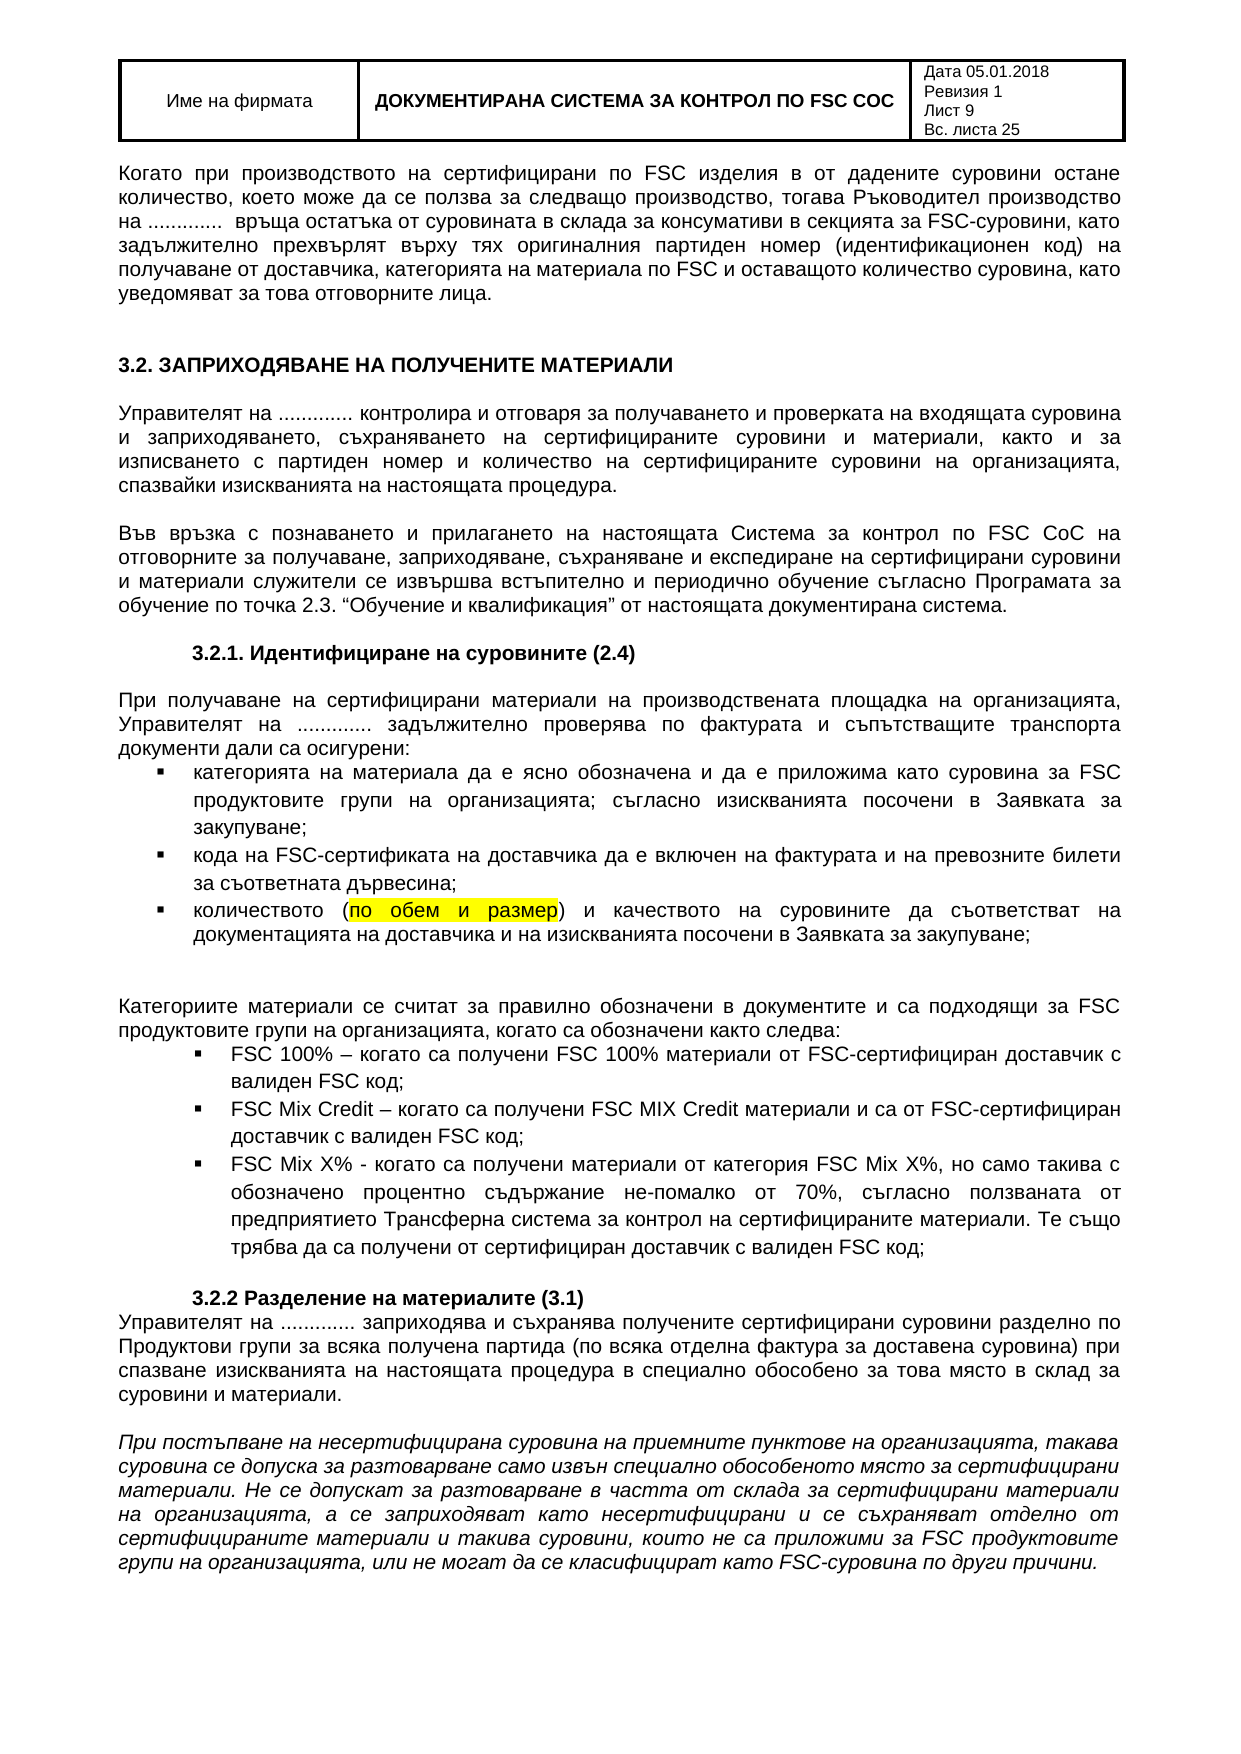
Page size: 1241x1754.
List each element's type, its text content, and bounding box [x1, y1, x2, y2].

text 3.2.1. Идентифициране на суровините (2.4) [192, 640, 1122, 664]
text Когато при производството на сертифицирани по FSC изделия в от дадените суровини остане количество, което може да се ползва за следващо производство, тогава Ръководител производство на ............. връща остатъка от суровината в склада за консумативи в секцията за FSC-суровини, като задължително прехвърлят върху тях оригиналния партиден номер (идентификационен код) на получаване от доставчика, категорията на материала по FSC и оставащото количество суровина, като уведомяват за това отговорните лица. [118, 161, 1122, 305]
list FSC 100% – когато са получени FSC 100% материали от FSC-сертифициран доставчик с валиден FSC код; [193, 1042, 1122, 1093]
text 3.2.2 Разделение на материалите (3.1) [118, 1286, 1122, 1310]
text Във връзка с познаването и прилагането на настоящата Система за контрол по FSC СоС на отговорните за получаване, заприходяване, съхраняване и експедиране на сертифицирани суровини и материали служители се извършва встъпително и периодично обучение съгласно Програмата за обучение по точка 2.3. “Обучение и квалификация” от настоящата документирана система. [118, 521, 1122, 616]
text Управителят на ............. заприходява и съхранява получените сертифицирани суровини разделно по Продуктови групи за всяка получена партида (по всяка отделна фактура за доставена суровина) при спазване изискванията на настоящата процедура в специално обособено за това място в склад за суровини и материали. [118, 1310, 1122, 1406]
text Категориите материали се считат за правилно обозначени в документите и са подходящи за FSC продуктовите групи на организацията, когато са обозначени както следва: [118, 994, 1122, 1042]
list FSC Mix X% - когато са получени материали от категория FSC Mix X%, но само такива с обозначено процентно съдържание не-помалко от 70%, съгласно ползваната от предприятието Трансферна система за контрол на сертифицираните материали. Те също трябва да са получени от сертифициран доставчик с валиден FSC код; [193, 1152, 1122, 1258]
text 3.2. ЗАПРИХОДЯВАНЕ НА ПОЛУЧЕНИТЕ МАТЕРИАЛИ [118, 353, 1122, 377]
list количеството (по обем и размер) и качеството на суровините да съответстват на документацията на доставчика и на изискванията посочени в Заявката за закупуване; [156, 898, 1122, 946]
list категорията на материала да е ясно обозначена и да е приложима като суровина за FSC продуктовите групи на организацията; съгласно изискванията посочени в Заявката за закупуване; [156, 760, 1122, 839]
text При получаване на сертифицирани материали на производствената площадка на организацията, Управителят на ............. задължително проверява по фактурата и съпътстващите транспорта документи дали са осигурени: [118, 688, 1122, 760]
list FSC Mix Credit – когато са получени FSC MIX Credit материали и са от FSC-сертифициран доставчик с валиден FSC код; [193, 1097, 1122, 1148]
list кода на FSC-сертификата на доставчика да е включен на фактурата и на превозните билети за съответната дървесина; [156, 843, 1122, 894]
text Управителят на ............. контролира и отговаря за получаването и проверката на входящата суровина и заприходяването, съхраняването на сертифицираните суровини и материали, както и за изписването с партиден номер и количество на сертифицираните суровини на организацията, спазвайки изискванията на настоящата процедура. [118, 401, 1122, 497]
text При постъпване на несертифицирана суровина на приемните пунктове на организацията, такава суровина се допуска за разтоварване само извън специално обособеното място за сертифицирани материали. Не се допускат за разтоварване в частта от склада за сертифицирани материали на организацията, а се заприходяват като несертифицирани и се съхраняват отделно от сертифицираните материали и такива суровини, които не са приложими за FSC продуктовите групи на организацията, или не могат да се класифицират като FSC-суровина по други причини. [118, 1430, 1122, 1573]
